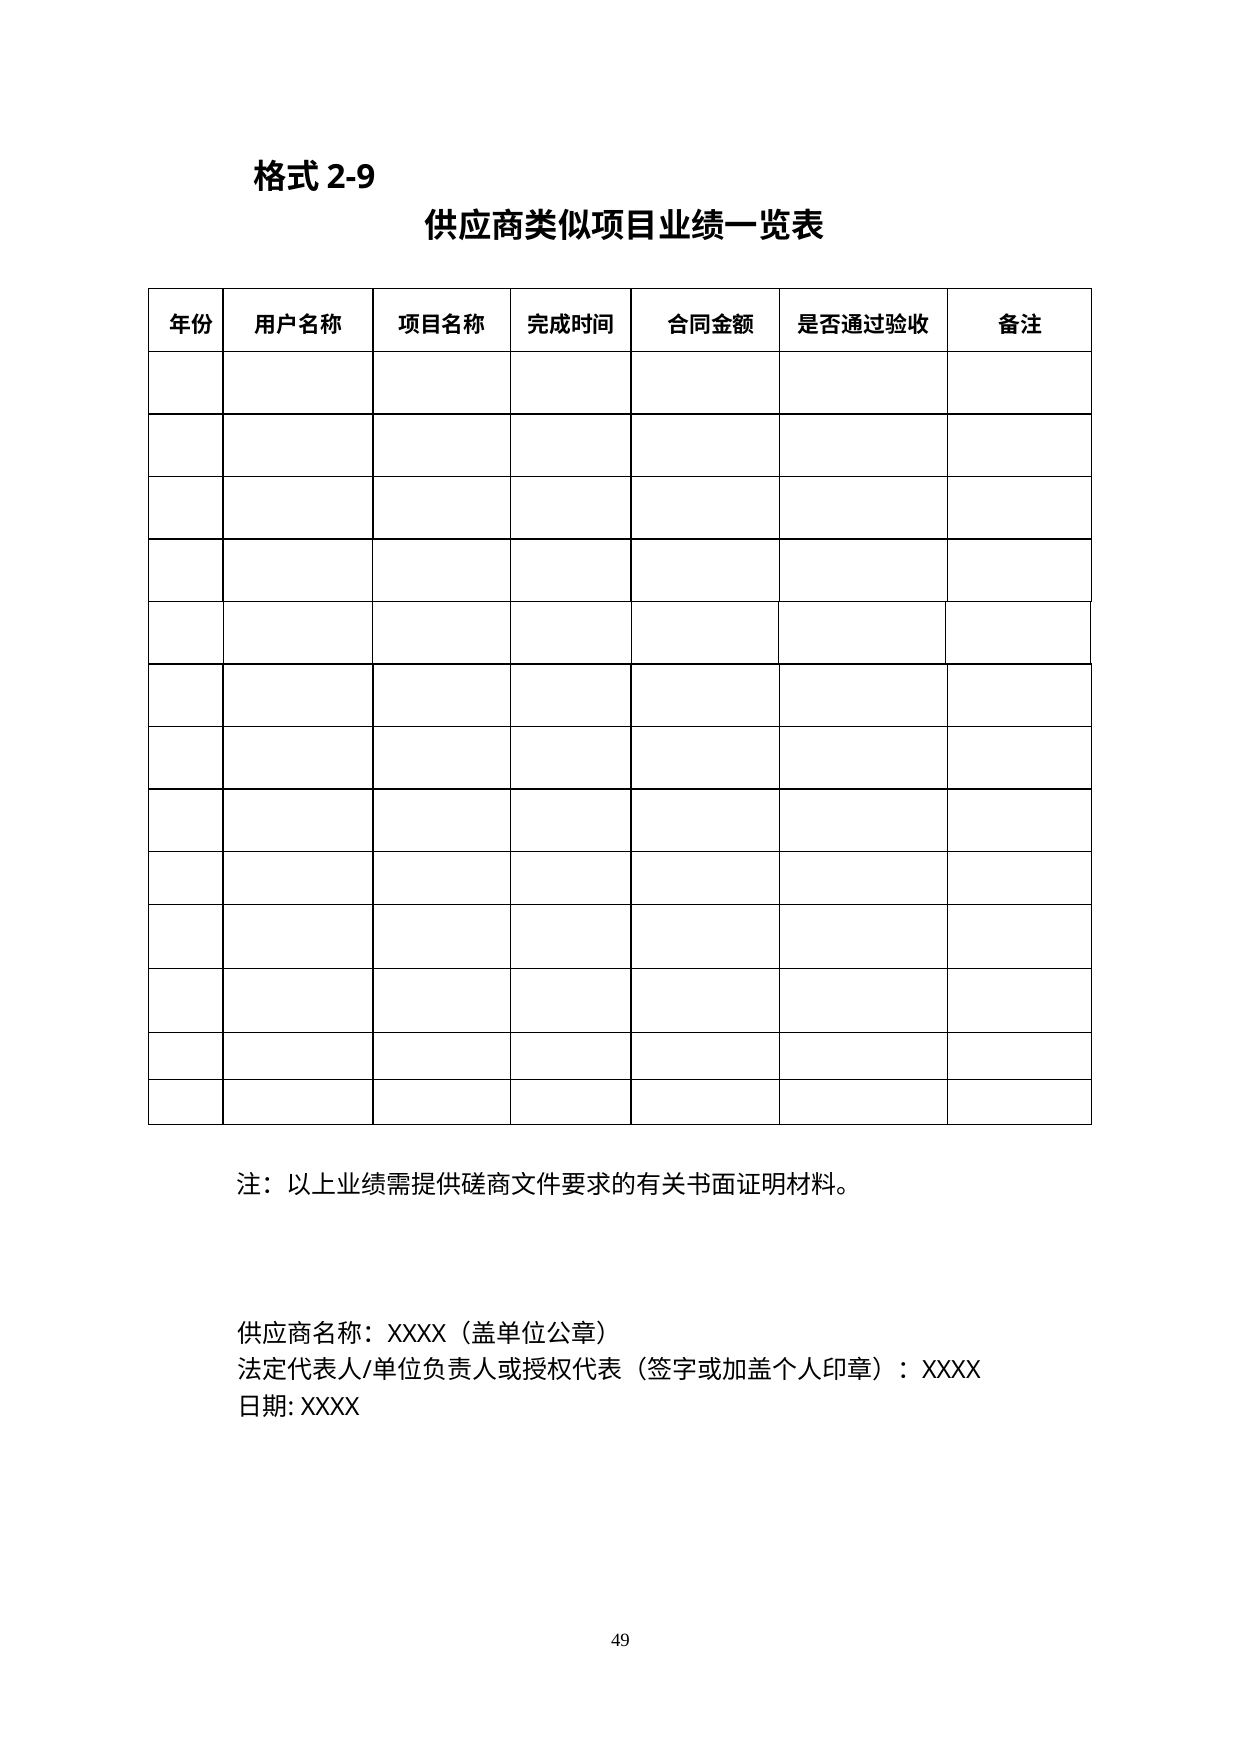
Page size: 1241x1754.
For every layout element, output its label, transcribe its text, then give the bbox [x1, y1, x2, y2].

table_header 用户名称 [224, 289, 372, 351]
table_cell [224, 1080, 372, 1124]
table_cell [149, 540, 222, 601]
table_cell [149, 1033, 222, 1079]
table_cell [632, 727, 779, 788]
table_cell [374, 852, 510, 904]
table_cell [224, 540, 372, 601]
table_cell [511, 1033, 630, 1079]
table_cell [149, 477, 222, 538]
table_cell [511, 1080, 630, 1124]
table_cell [374, 727, 510, 788]
table_cell [149, 602, 223, 663]
table_cell [149, 352, 222, 413]
table_cell [632, 852, 779, 904]
table_header 是否通过验收 [780, 289, 947, 351]
table_cell [780, 1033, 947, 1079]
text 格式2-9 [187, 150, 1053, 198]
table_cell [374, 1033, 510, 1079]
table_cell [374, 905, 510, 968]
table_cell [948, 905, 1091, 968]
table_cell [511, 477, 630, 538]
text 法定代表人/单位负责人或授权代表（签字或加盖个人印章）：XXXX [187, 1350, 1053, 1386]
table_header 合同金额 [632, 289, 779, 351]
table_cell [511, 852, 630, 904]
table_cell [780, 415, 947, 476]
table_cell [511, 540, 630, 601]
table_cell [632, 1033, 779, 1079]
table_cell [149, 665, 222, 726]
table_cell [149, 727, 222, 788]
table_cell [374, 665, 510, 726]
table_cell [632, 665, 779, 726]
table_cell [149, 1080, 222, 1124]
table_cell [948, 852, 1091, 904]
table_cell [224, 665, 372, 726]
table_cell [780, 352, 947, 413]
table_cell [149, 905, 222, 968]
table_cell [373, 540, 510, 601]
table_cell [780, 665, 947, 726]
table_cell [780, 969, 947, 1032]
table_cell [780, 905, 947, 968]
table_cell [511, 352, 630, 413]
table_cell [632, 540, 779, 601]
table_cell [511, 415, 630, 476]
table_cell [511, 602, 631, 663]
table_cell [149, 852, 222, 904]
table_cell [948, 352, 1091, 413]
table_cell [224, 352, 372, 413]
table_cell [374, 969, 510, 1032]
text 注：以上业绩需提供磋商文件要求的有关书面证明材料。 [187, 1163, 1053, 1200]
table_cell [948, 727, 1091, 788]
table_cell [948, 665, 1091, 726]
table_cell [149, 790, 222, 851]
table_cell [948, 969, 1091, 1032]
table_cell [374, 352, 510, 413]
table_cell [224, 477, 372, 538]
table_cell [224, 602, 372, 663]
table_cell [780, 540, 947, 601]
table_cell [948, 415, 1091, 476]
table_cell [224, 1033, 372, 1079]
table_cell [780, 477, 947, 538]
table_cell [780, 790, 947, 851]
table_cell [511, 969, 630, 1032]
table_cell [632, 477, 779, 538]
table_cell [632, 969, 779, 1032]
table_cell [511, 727, 630, 788]
table_header 完成时间 [511, 289, 630, 351]
text 日期: XXXX [187, 1386, 1053, 1422]
table_cell [948, 540, 1091, 601]
table_cell [632, 790, 779, 851]
table_cell [374, 790, 510, 851]
table_cell [373, 602, 510, 663]
table_cell [374, 477, 510, 538]
table_cell [224, 727, 372, 788]
table_cell [780, 1080, 947, 1124]
table_header 项目名称 [374, 289, 510, 351]
table_cell [632, 602, 778, 663]
table_cell [224, 415, 372, 476]
table_cell [948, 1080, 1091, 1124]
table_cell [780, 852, 947, 904]
table_cell [948, 1033, 1091, 1079]
table_cell [948, 477, 1091, 538]
table_cell [511, 790, 630, 851]
table_cell [632, 905, 779, 968]
table_cell [374, 1080, 510, 1124]
table_cell [224, 852, 372, 904]
table_cell [511, 905, 630, 968]
table_cell [632, 1080, 779, 1124]
table_header 备注 [948, 289, 1091, 351]
table_cell [632, 352, 779, 413]
table_cell [224, 905, 372, 968]
table_cell [149, 969, 222, 1032]
table_cell [374, 415, 510, 476]
text 供应商类似项目业绩一览表 [187, 198, 1053, 247]
table_cell [149, 415, 222, 476]
text 供应商名称：XXXX（盖单位公章） [187, 1313, 1053, 1350]
table_cell [511, 665, 630, 726]
table_header 年份 [149, 289, 222, 351]
table_cell [779, 602, 945, 663]
table_cell [632, 415, 779, 476]
table_cell [224, 969, 372, 1032]
table_cell [946, 602, 1090, 663]
table_cell [224, 790, 372, 851]
table_cell [948, 790, 1091, 851]
table_cell [780, 727, 947, 788]
